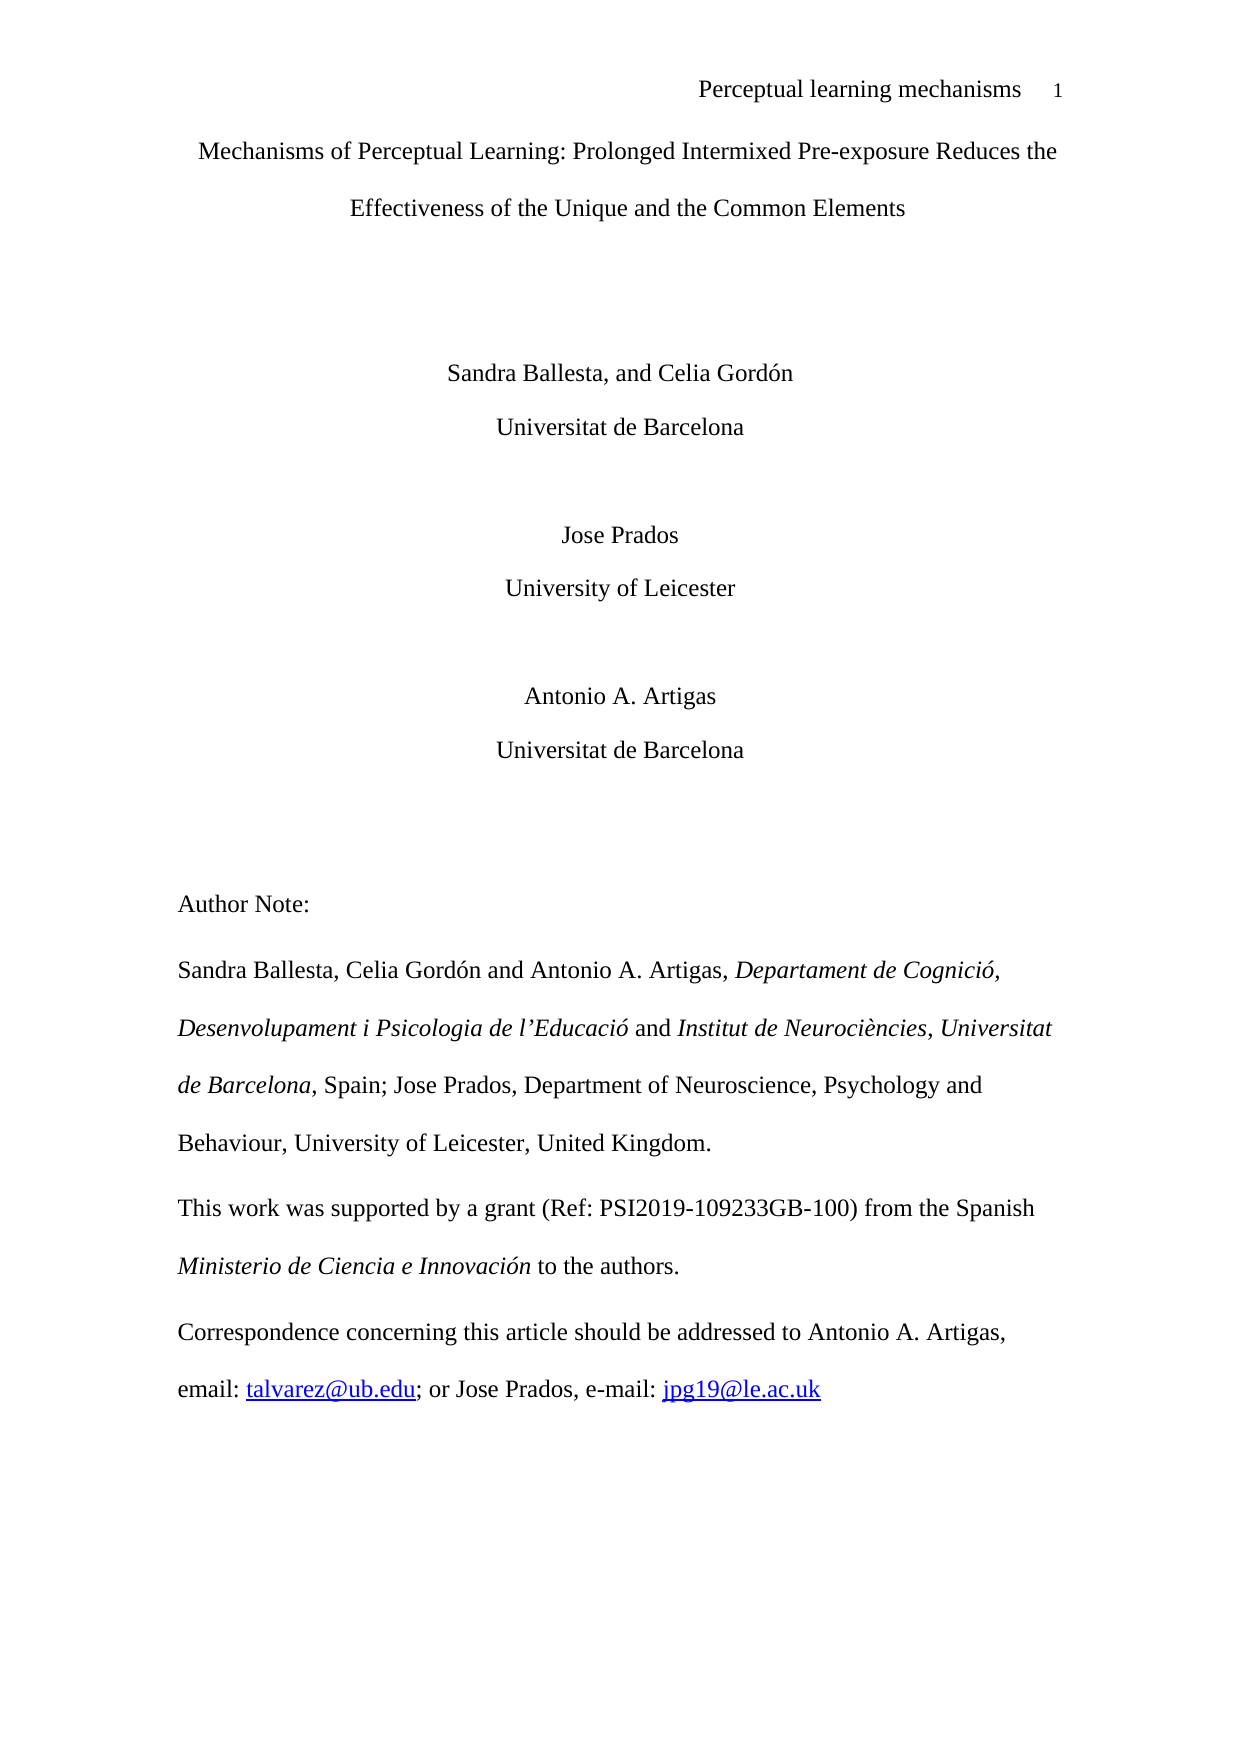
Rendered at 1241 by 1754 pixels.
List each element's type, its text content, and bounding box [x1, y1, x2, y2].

text Antonio A. Artigas [177, 681, 1063, 710]
text Correspondence concerning this article should be addressed to Antonio A. Artigas, email: talvarez@ub.edu; or Jose Prados, e-mail: jpg19@le.ac.uk [177, 1317, 1063, 1403]
text Author Note: [177, 889, 1063, 918]
text University of Leicester [177, 573, 1063, 602]
text Sandra Ballesta, and Celia Gordón [177, 358, 1063, 387]
title Mechanisms of Perceptual Learning: Prolonged Intermixed Pre-exposure Reduces the Effectiveness of the Unique and the Common Elements [162, 136, 1093, 222]
text Sandra Ballesta, Celia Gordón and Antonio A. Artigas, Departament de Cognició, Desenvolupament i Psicologia de l’Educació and Institut de Neurociències, Universitat de Barcelona, Spain; Jose Prados, Department of Neuroscience, Psychology and Behaviour, University of Leicester, United Kingdom. [177, 955, 1063, 1156]
text Jose Prados [177, 520, 1063, 548]
text Universitat de Barcelona [177, 412, 1063, 441]
text This work was supported by a grant (Ref: PSI2019-109233GB-100) from the Spanish Ministerio de Ciencia e Innovación to the authors. [177, 1193, 1063, 1280]
text Universitat de Barcelona [177, 735, 1063, 763]
